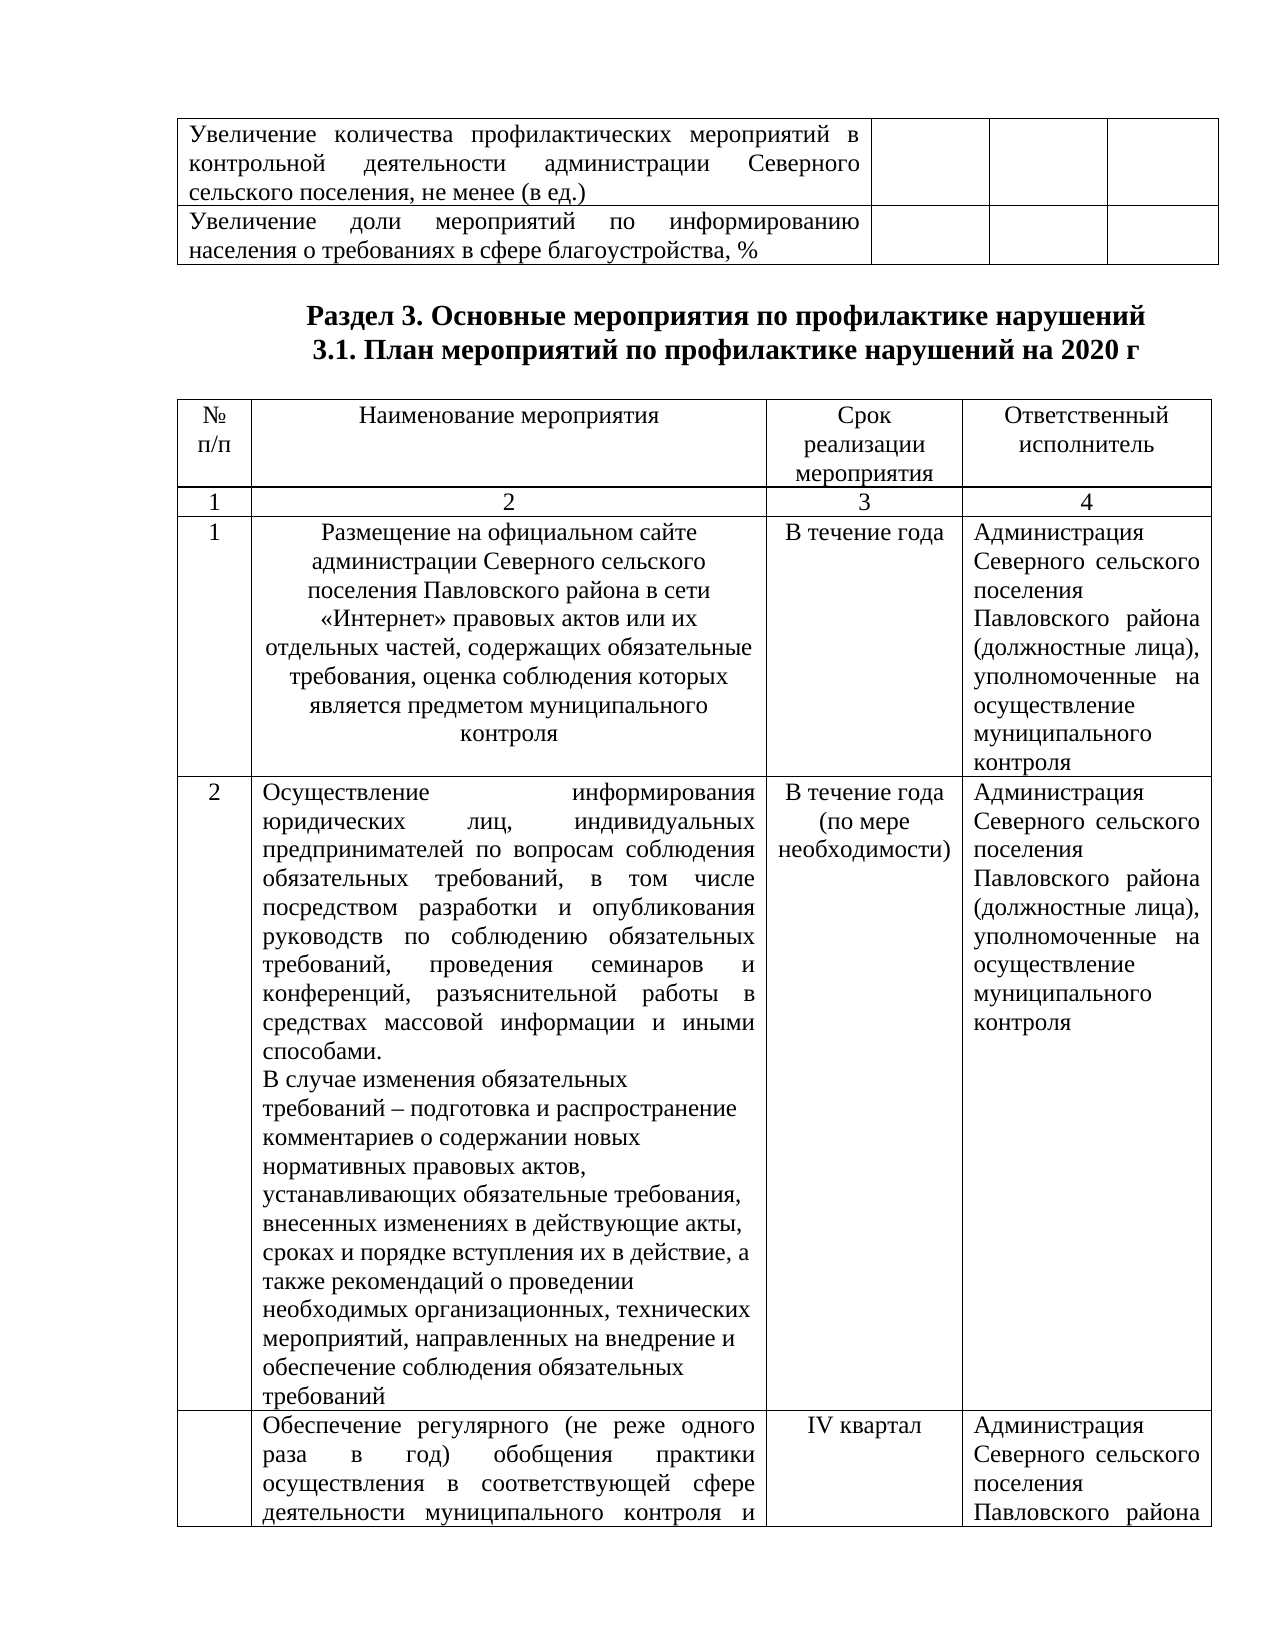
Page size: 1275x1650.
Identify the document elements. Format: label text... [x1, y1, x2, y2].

table_header Срок реализации мероприятия [767, 400, 962, 486]
table_cell [1108, 206, 1218, 264]
table_cell Увеличение доли мероприятий по информированию населения о требованиях в сфере благоустройства, % [178, 206, 871, 264]
table_cell [178, 1411, 251, 1526]
table_cell [872, 206, 989, 264]
table_cell IV квартал [767, 1411, 962, 1526]
table_cell [872, 119, 989, 205]
table_cell [990, 206, 1107, 264]
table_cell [252, 1411, 766, 1526]
table_header № п/п [178, 400, 251, 486]
table_cell Администрация Северного сельского поселения Павловского района (должностные лица), уполномоченные на осуществление муниципального контроля [963, 517, 1211, 776]
table_header Ответственный исполнитель [963, 400, 1211, 486]
text Раздел 3. Основные мероприятия по профилактике нарушений [177, 298, 1216, 332]
text 3.1. План мероприятий по профилактике нарушений на 2020 г [177, 332, 1216, 366]
table_cell Администрация Северного сельского поселения Павловского района (должностные лица), уполномоченные на осуществление муниципального контроля [963, 777, 1211, 1409]
table_cell Увеличение количества профилактических мероприятий в контрольной деятельности администрации Северного сельского поселения, не менее (в ед.) [178, 119, 871, 205]
table_cell [990, 119, 1107, 205]
table_cell Размещение на официальном сайте администрации Северного сельского поселения Павловского района в сети «Интернет» правовых актов или их отдельных частей, содержащих обязательные требования, оценка соблюдения которых является предметом муниципального контроля [252, 517, 766, 776]
table_cell 1 [178, 488, 251, 516]
table_cell 3 [767, 488, 962, 516]
table_cell 2 [252, 488, 766, 516]
table_cell 4 [963, 488, 1211, 516]
table_cell [1108, 119, 1218, 205]
table_header Наименование мероприятия [252, 400, 766, 486]
table_cell 2 [178, 777, 251, 1409]
table_cell В течение года [767, 517, 962, 776]
table_cell В течение года (по мере необходимости) [767, 777, 962, 1409]
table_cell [963, 1411, 1211, 1526]
table_cell Осуществление информирования юридических лиц, индивидуальных предпринимателей по вопросам соблюдения обязательных требований, в том числе посредством разработки и опубликования руководств по соблюдению обязательных требований, проведения семинаров и конференций, разъяснительной работы в средствах массовой информации и иными способами. В случае изменения обязательных требований – подготовка и распространение комментариев о содержании новых нормативных правовых актов, устанавливающих обязательные требования, внесенных изменениях в действующие акты, сроках и порядке вступления их в действие, а также рекомендаций о проведении необходимых организационных, технических мероприятий, направленных на внедрение и обеспечение соблюдения обязательных требований [252, 777, 766, 1409]
table_cell 1 [178, 517, 251, 776]
